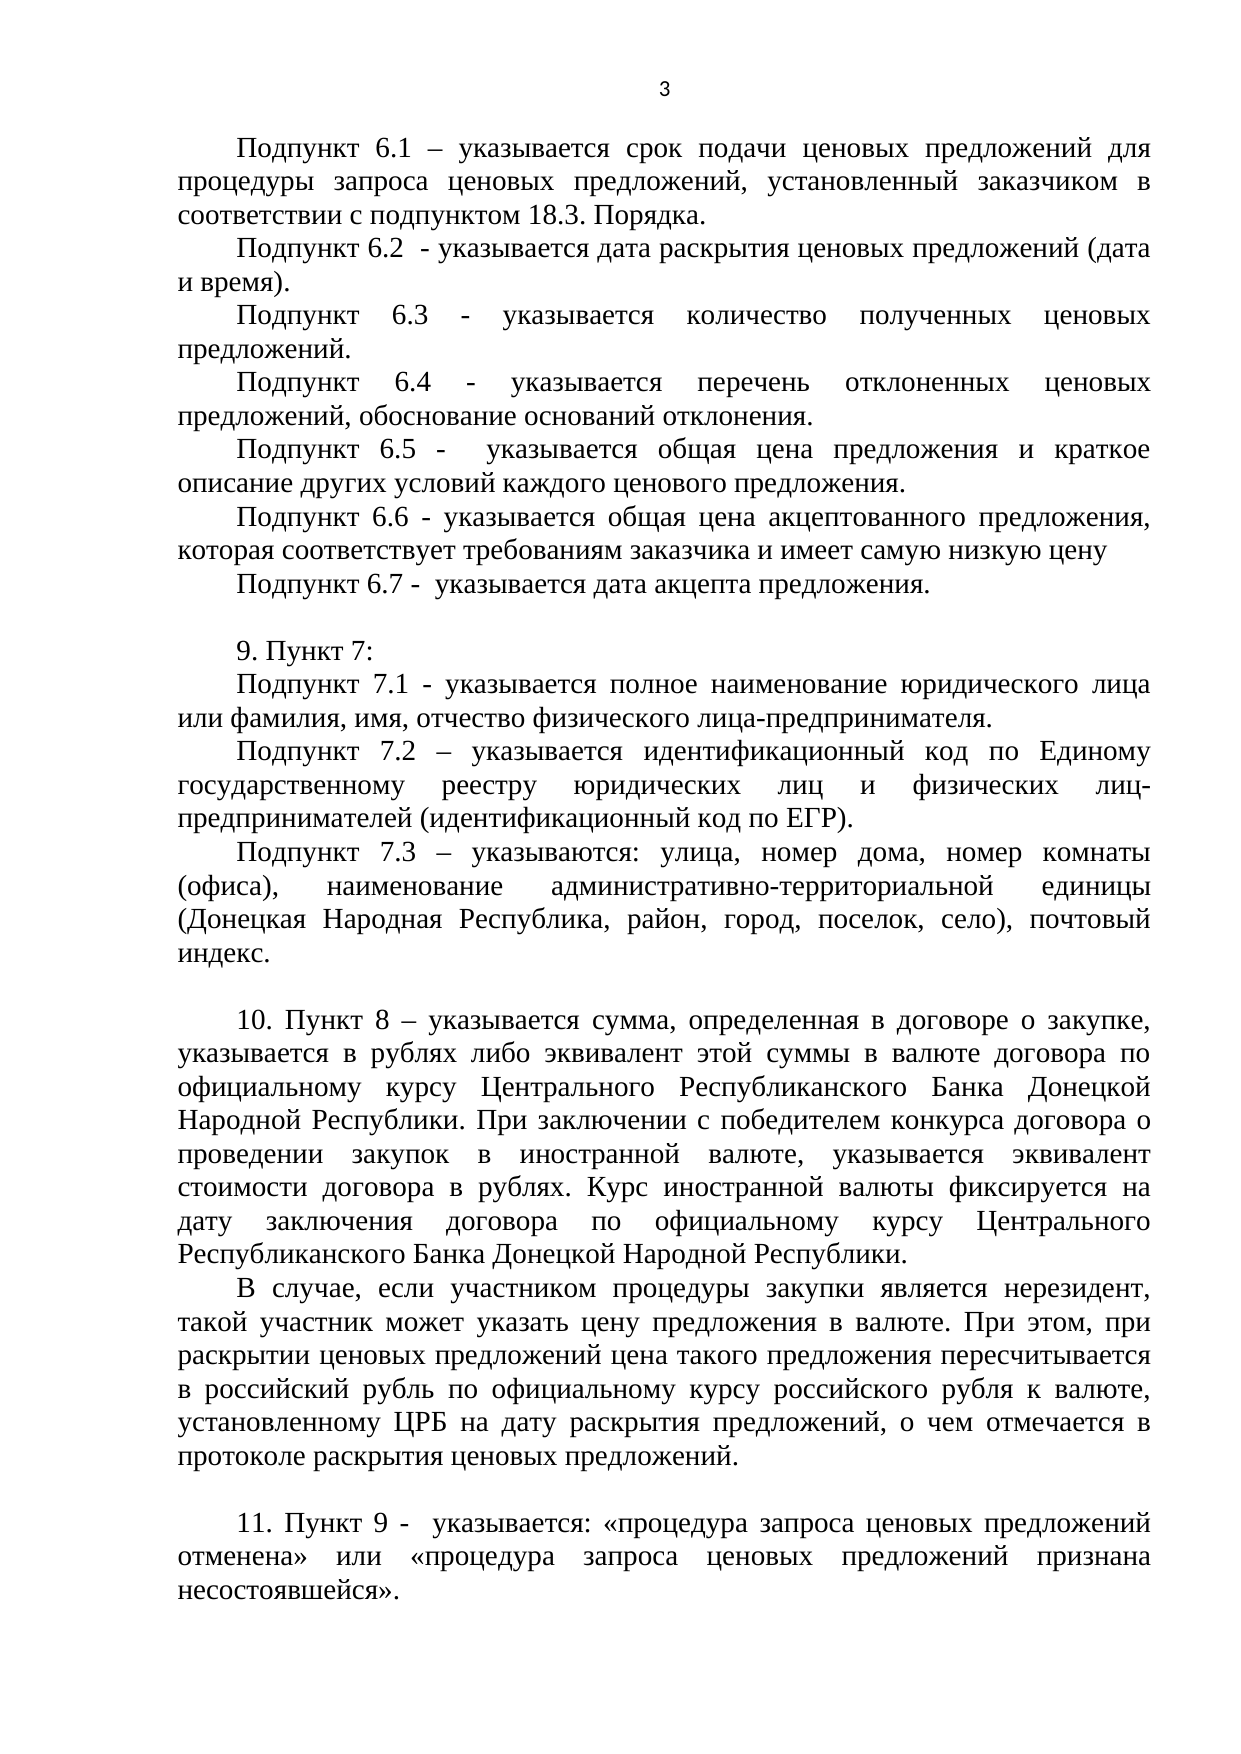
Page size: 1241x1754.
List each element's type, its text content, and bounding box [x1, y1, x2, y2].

text Подпункт 6.3 - указывается количество полученных ценовых предложений. [177, 297, 1152, 364]
text 10. Пункт 8 – указывается сумма, определенная в договоре о закупке, указывается в рублях либо эквивалент этой суммы в валюте договора по официальному курсу Центрального Республиканского Банка Донецкой Народной Республики. При заключении с победителем конкурса договора о проведении закупок в иностранной валюте, указывается эквивалент стоимости договора в рублях. Курс иностранной валюты фиксируется на дату заключения договора по официальному курсу Центрального Республиканского Банка Донецкой Народной Республики. [177, 1002, 1152, 1270]
text Подпункт 6.2 - указывается дата раскрытия ценовых предложений (дата и время). [177, 230, 1152, 297]
text В случае, если участником процедуры закупки является нерезидент, такой участник может указать цену предложения в валюте. При этом, при раскрытии ценовых предложений цена такого предложения пересчитывается в российский рубль по официальному курсу российского рубля к валюте, установленному ЦРБ на дату раскрытия предложений, о чем отмечается в протоколе раскрытия ценовых предложений. [177, 1270, 1152, 1471]
text 11. Пункт 9 - указывается: «процедура запроса ценовых предложений отменена» или «процедура запроса ценовых предложений признана несостоявшейся». [177, 1505, 1152, 1606]
text Подпункт 6.5 - указывается общая цена предложения и краткое описание других условий каждого ценового предложения. [177, 432, 1152, 499]
text Подпункт 6.7 - указывается дата акцепта предложения. [177, 566, 1152, 599]
text Подпункт 6.6 - указывается общая цена акцептованного предложения, которая соответствует требованиям заказчика и имеет самую низкую цену [177, 499, 1152, 566]
text Подпункт 6.4 - указывается перечень отклоненных ценовых предложений, обоснование оснований отклонения. [177, 364, 1152, 432]
text Подпункт 7.2 – указывается идентификационный код по Единому государственному реестру юридических лиц и физических лиц-предпринимателей (идентификационный код по ЕГР). [177, 733, 1152, 834]
text Подпункт 6.1 – указывается срок подачи ценовых предложений для процедуры запроса ценовых предложений, установленный заказчиком в соответствии с подпунктом 18.3. Порядка. [177, 130, 1152, 230]
text Подпункт 7.1 - указывается полное наименование юридического лица или фамилия, имя, отчество физического лица-предпринимателя. [177, 666, 1152, 733]
text 9. Пункт 7: [177, 633, 1152, 666]
text Подпункт 7.3 – указываются: улица, номер дома, номер комнаты (офиса), наименование административно-территориальной единицы (Донецкая Народная Республика, район, город, поселок, село), почтовый индекс. [177, 834, 1152, 968]
